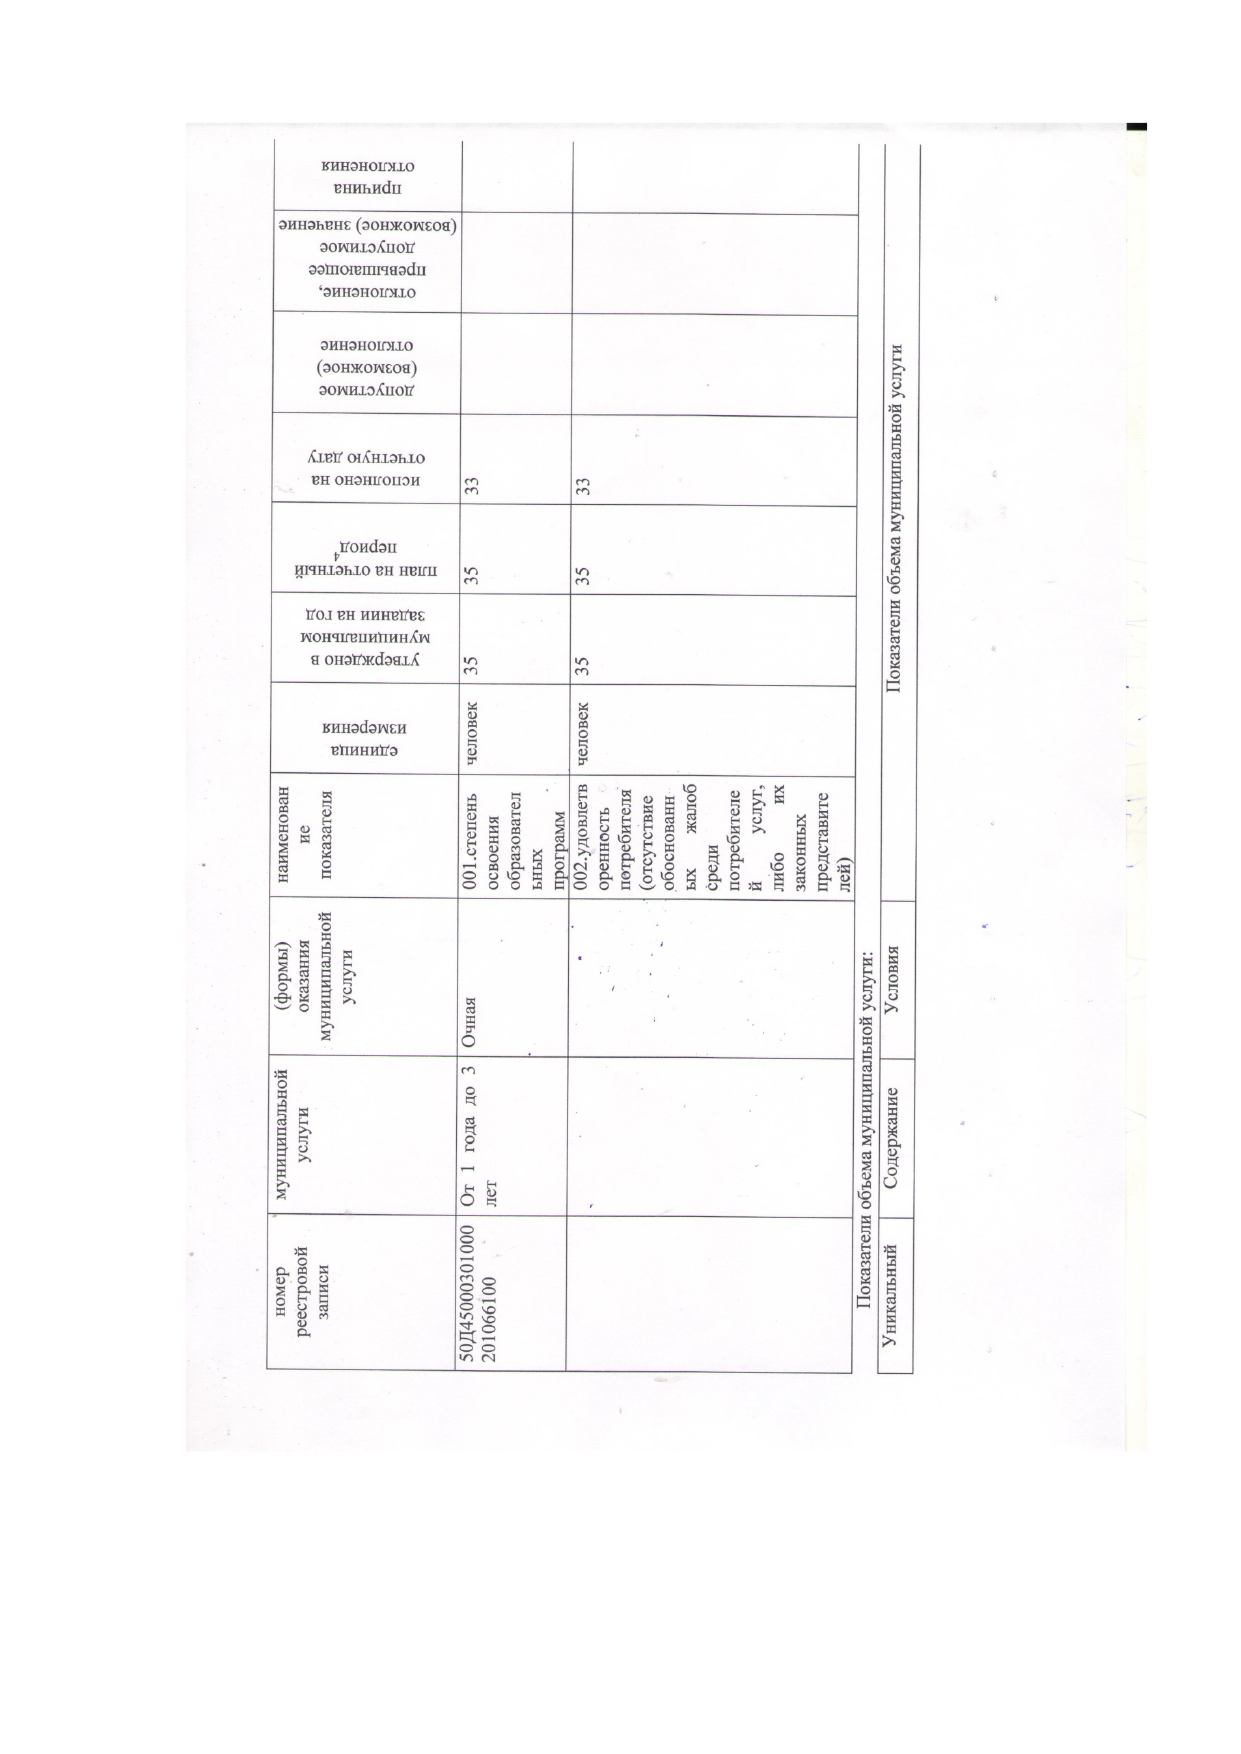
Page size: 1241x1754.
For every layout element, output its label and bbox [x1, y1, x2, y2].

picture [177, 118, 1152, 1456]
